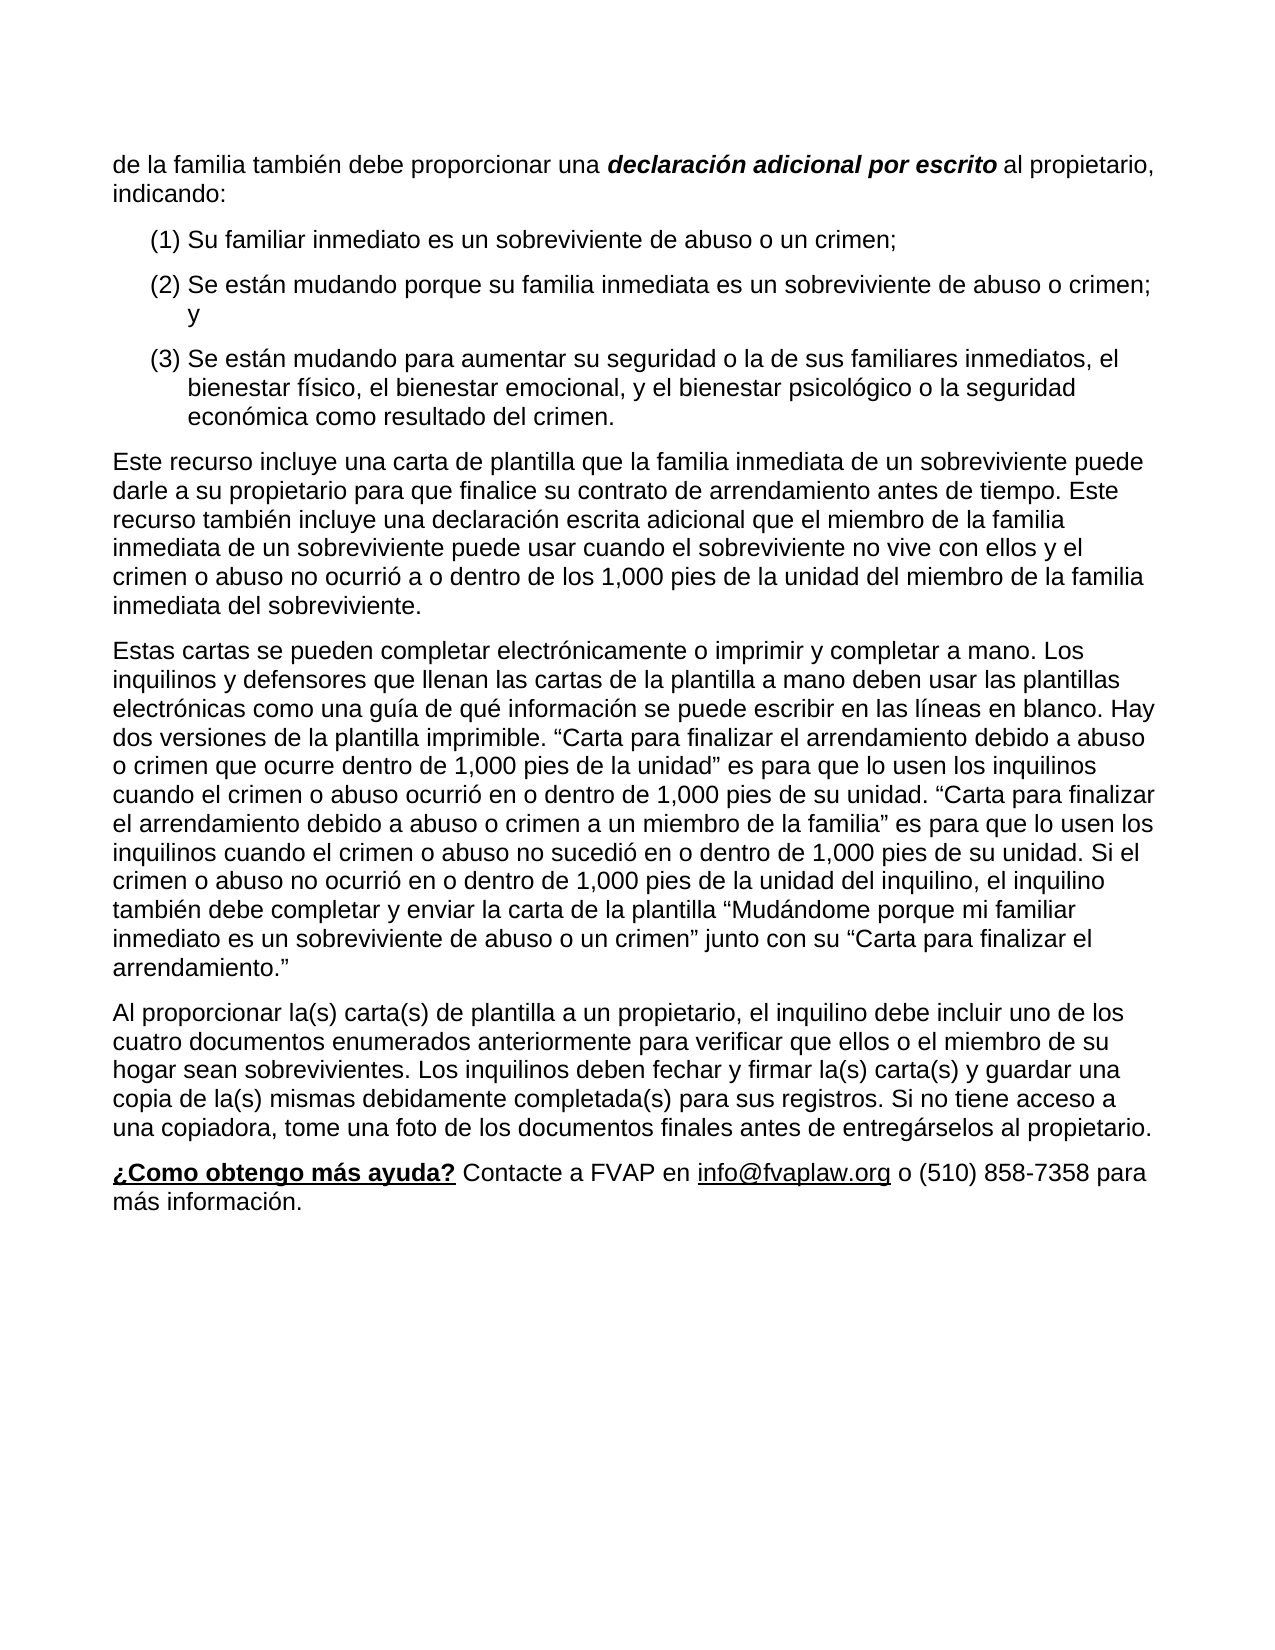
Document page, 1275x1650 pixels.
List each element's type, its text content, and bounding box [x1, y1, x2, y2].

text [112, 150, 1162, 208]
text Al proporcionar la(s) carta(s) de plantilla a un propietario, el inquilino debe incluir uno de los cuatro documentos enumerados anteriormente para verificar que ellos o el miembro de su hogar sean sobrevivientes. Los inquilinos deben fechar y firmar la(s) carta(s) y guardar una copia de la(s) mismas debidamente completada(s) para sus registros. Si no tiene acceso a una copiadora, tome una foto de los documentos finales antes de entregárselos al propietario. [112, 998, 1162, 1142]
list Se están mudando porque su familia inmediata es un sobreviviente de abuso o crimen; y [150, 270, 1162, 327]
text Este recurso incluye una carta de plantilla que la familia inmediata de un sobreviviente puede darle a su propietario para que finalice su contrato de arrendamiento antes de tiempo. Este recurso también incluye una declaración escrita adicional que el miembro de la familia inmediata de un sobreviviente puede usar cuando el sobreviviente no vive con ellos y el crimen o abuso no ocurrió a o dentro de los 1,000 pies de la unidad del miembro de la familia inmediata del sobreviviente. [112, 447, 1162, 619]
text Estas cartas se pueden completar electrónicamente o imprimir y completar a mano. Los inquilinos y defensores que llenan las cartas de la plantilla a mano deben usar las plantillas electrónicas como una guía de qué información se puede escribir en las líneas en blanco. Hay dos versiones de la plantilla imprimible. “Carta para finalizar el arrendamiento debido a abuso o crimen que ocurre dentro de 1,000 pies de la unidad” es para que lo usen los inquilinos cuando el crimen o abuso ocurrió en o dentro de 1,000 pies de su unidad. “Carta para finalizar el arrendamiento debido a abuso o crimen a un miembro de la familia” es para que lo usen los inquilinos cuando el crimen o abuso no sucedió en o dentro de 1,000 pies de su unidad. Si el crimen o abuso no ocurrió en o dentro de 1,000 pies de la unidad del inquilino, el inquilino también debe completar y enviar la carta de la plantilla “Mudándome porque mi familiar inmediato es un sobreviviente de abuso o un crimen” junto con su “Carta para finalizar el arrendamiento.” [112, 636, 1162, 981]
list Se están mudando para aumentar su seguridad o la de sus familiares inmediatos, el bienestar físico, el bienestar emocional, y el bienestar psicológico o la seguridad económica como resultado del crimen. [150, 344, 1162, 430]
text ¿Como obtengo más ayuda? Contacte a FVAP en info@fvaplaw.org o (510) 858-7358 para más información. [112, 1158, 1162, 1216]
list Su familiar inmediato es un sobreviviente de abuso o un crimen; [150, 224, 1162, 253]
